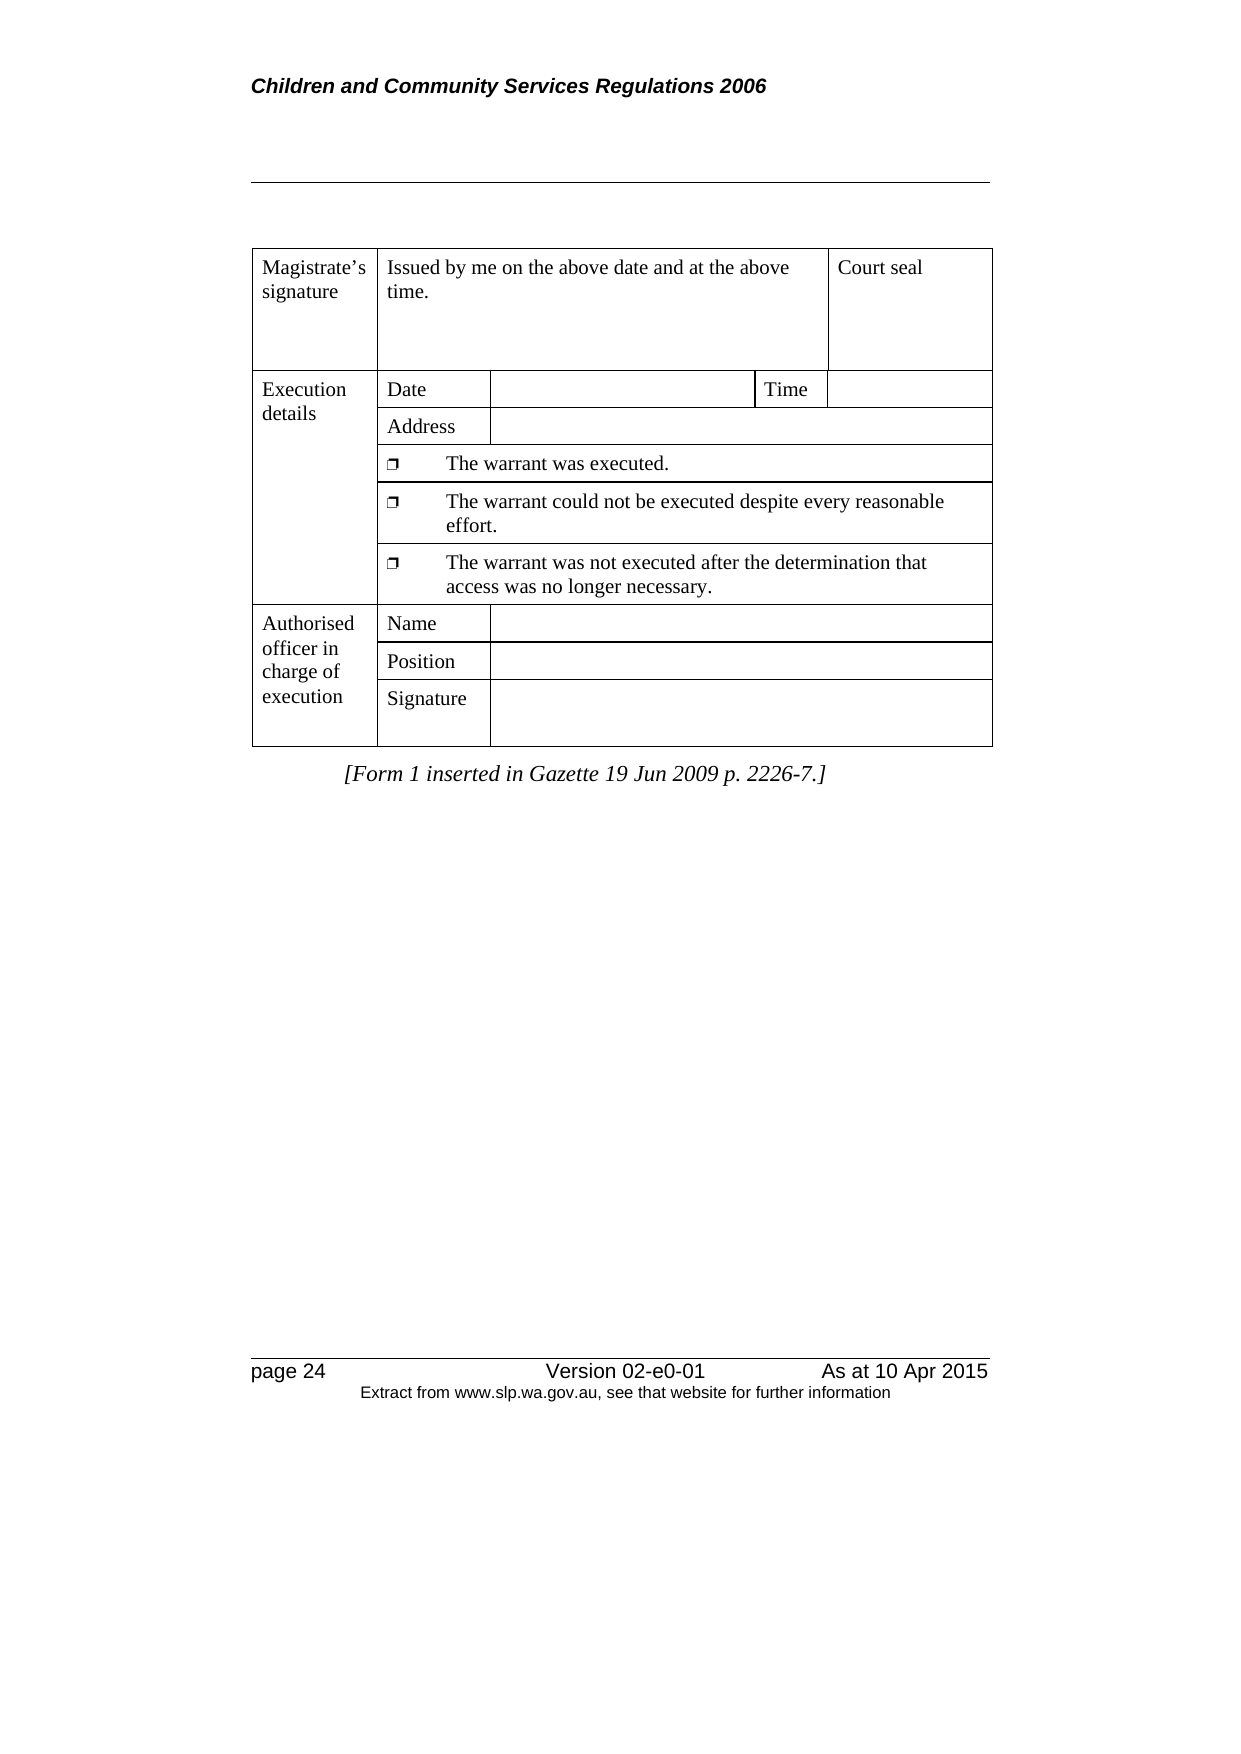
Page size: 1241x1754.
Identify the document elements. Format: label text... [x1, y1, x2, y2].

table_cell The warrant could not be executed despite every reasonable effort. [378, 483, 992, 543]
table_cell Issued by me on the above date and at the above time. [378, 249, 828, 369]
table_cell Time [756, 371, 827, 407]
table_cell The warrant was executed. [378, 445, 992, 481]
table_cell Magistrate’s signature [253, 249, 377, 369]
table_cell Position [378, 643, 490, 679]
table_cell [491, 408, 992, 444]
table_cell [491, 680, 992, 746]
text [Form 1 inserted in Gazette 19 Jun 2009 p. 2226-7.] [251, 760, 990, 786]
table_cell Signature [378, 680, 490, 746]
table_cell [828, 371, 992, 407]
table_cell Court seal [829, 249, 992, 369]
table_cell The warrant was not executed after the determination that access was no longer necessary. [378, 544, 992, 604]
table_cell Date [378, 371, 490, 407]
table_cell Name [378, 605, 490, 641]
table_cell [491, 605, 992, 641]
table_cell Execution details [253, 371, 377, 604]
table_cell Authorised officer in charge of execution [253, 605, 377, 746]
table_cell [491, 643, 992, 679]
table_cell [491, 371, 754, 407]
table_cell Address [378, 408, 490, 444]
